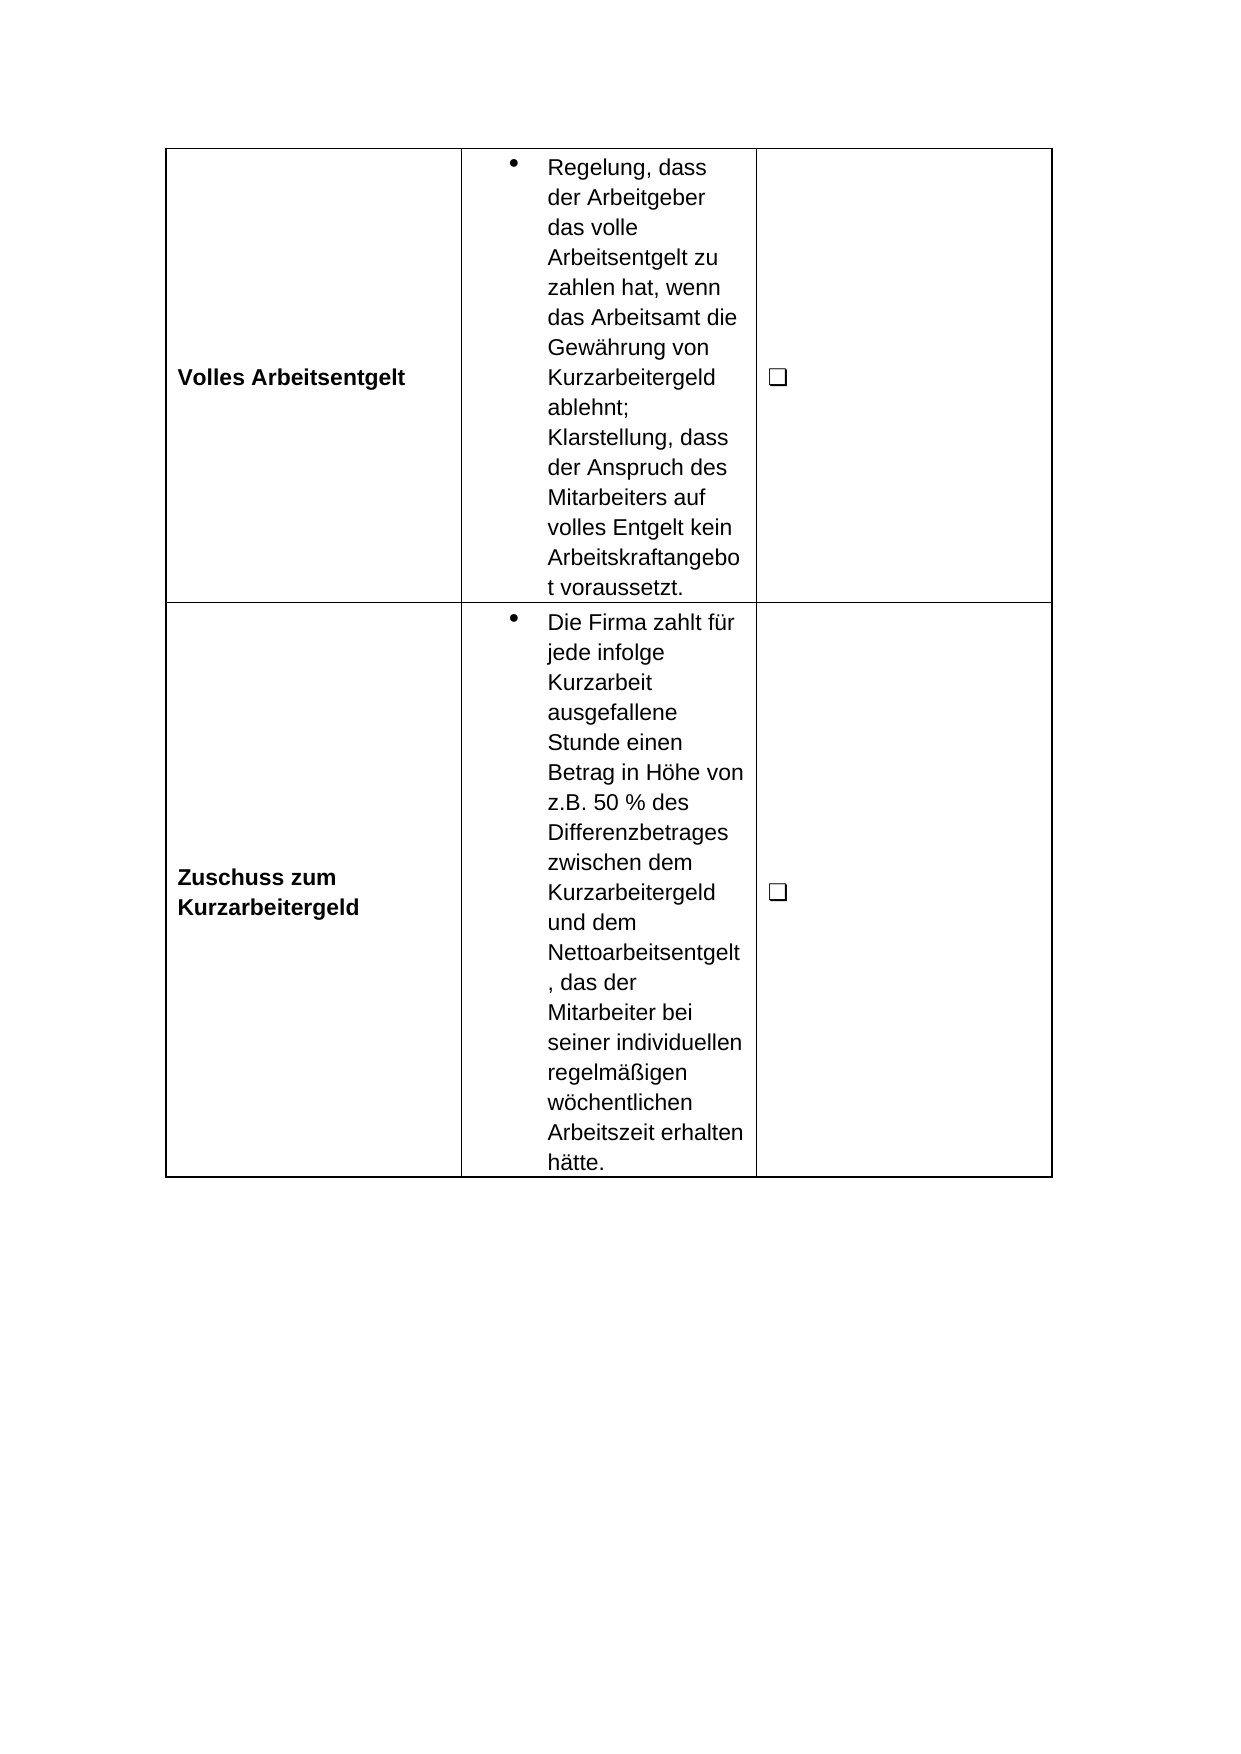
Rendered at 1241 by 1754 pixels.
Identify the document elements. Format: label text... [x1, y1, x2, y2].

table_cell Zuschuss zum Kurzarbeitergeld [167, 603, 461, 1176]
table_cell Volles Arbeitsentgelt [167, 149, 461, 602]
table_cell Regelung, dass der Arbeitgeber das volle Arbeitsentgelt zu zahlen hat, wenn das Arbeitsamt die Gewährung von Kurzarbeitergeld ablehnt; Klarstellung, dass der Anspruch des Mitarbeiters auf volles Entgelt kein Arbeitskraftangebot voraussetzt. [462, 149, 756, 602]
table_cell ❏ [757, 149, 1051, 602]
table_cell Die Firma zahlt für jede infolge Kurzarbeit ausgefallene Stunde einen Betrag in Höhe von z.B. 50 % des Differenzbetrages zwischen dem Kurzarbeitergeld und dem Nettoarbeitsentgelt, das der Mitarbeiter bei seiner individuellen regelmäßigen wöchentlichen Arbeitszeit erhalten hätte. [462, 603, 756, 1176]
table_cell ❏ [757, 603, 1051, 1176]
